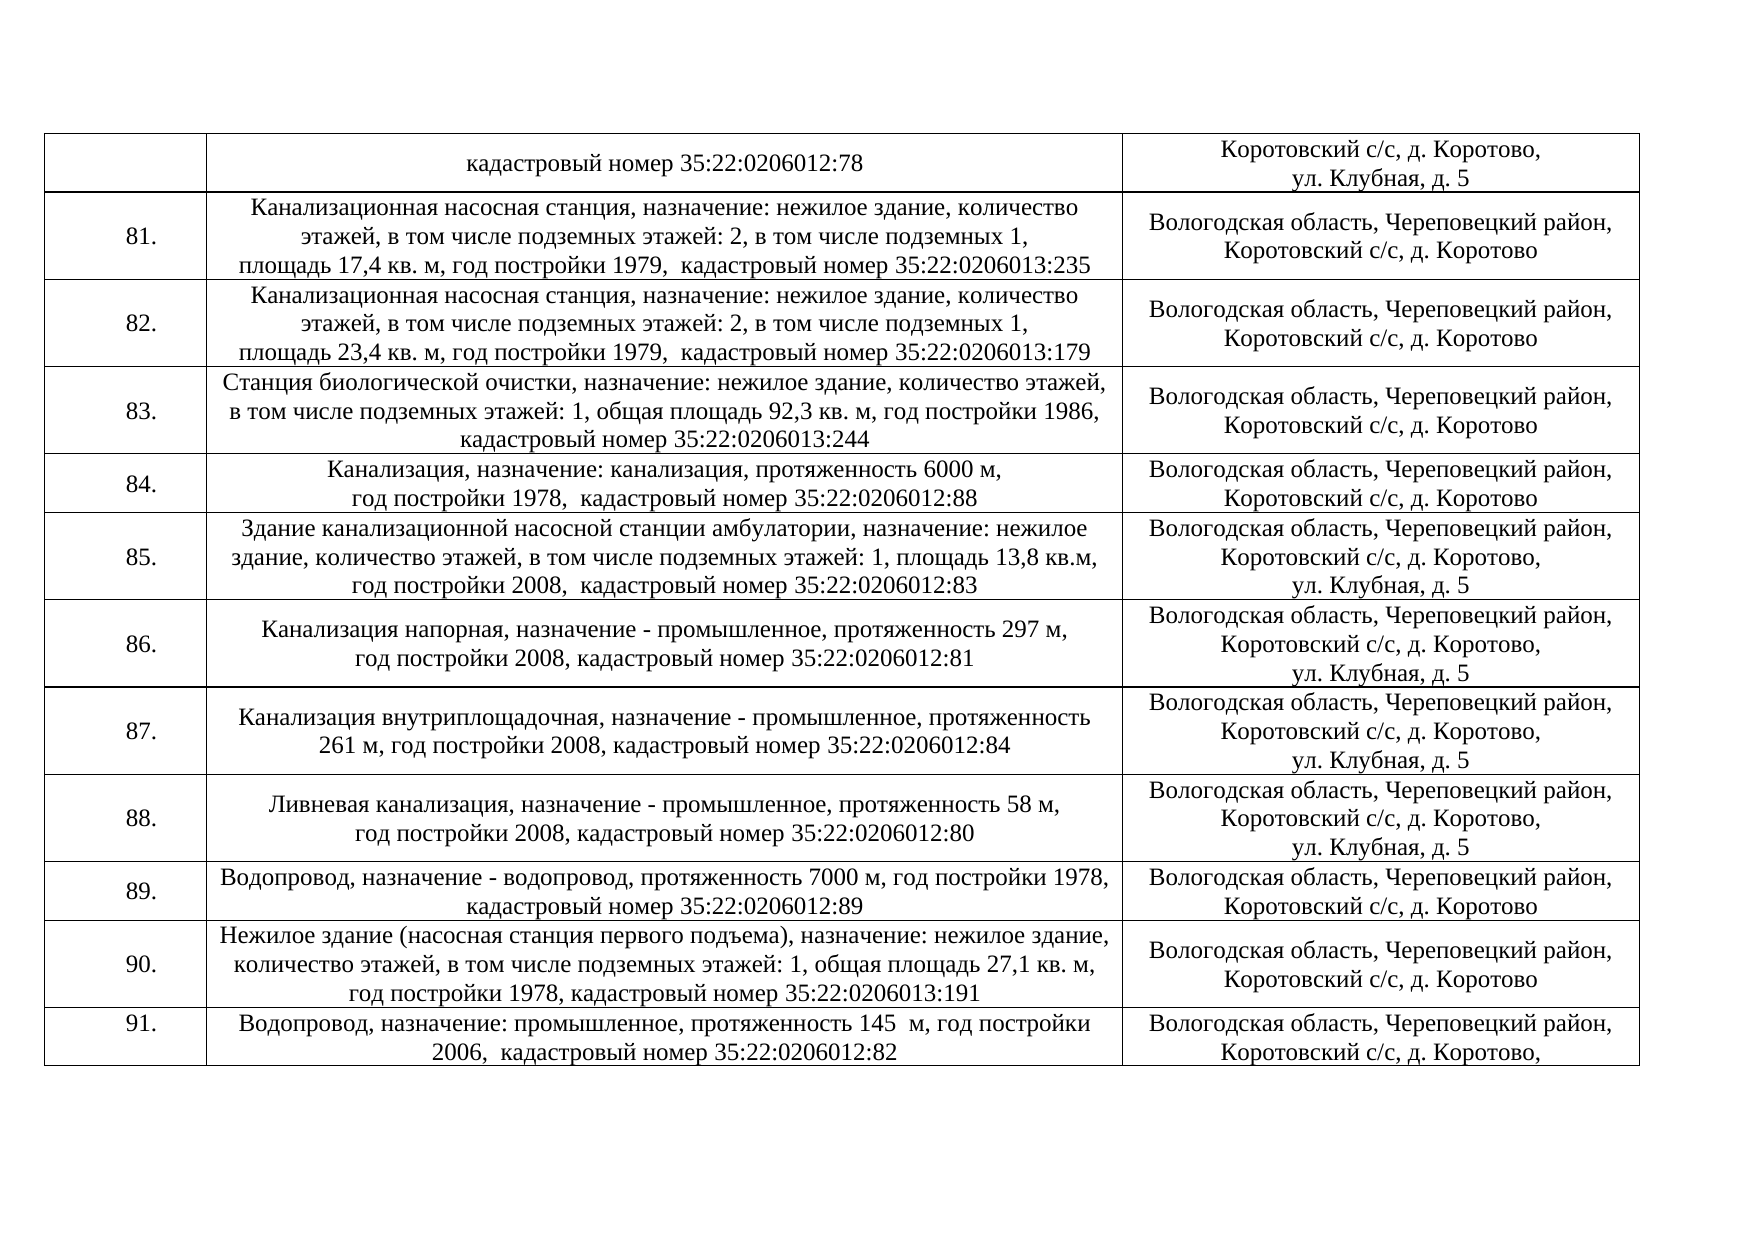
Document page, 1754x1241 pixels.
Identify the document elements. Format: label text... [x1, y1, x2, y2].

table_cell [207, 134, 1122, 191]
table_cell Канализация, назначение: канализация, протяженность 6000 м, год постройки 1978, кадастровый номер 35:22:0206012:88 [207, 454, 1122, 512]
table_cell [45, 775, 206, 861]
table_cell [45, 921, 206, 1007]
table_cell [45, 1008, 206, 1065]
table_cell Канализационная насосная станция, назначение: нежилое здание, количество этажей, в том числе подземных этажей: 2, в том числе подземных 1, площадь 23,4 кв. м, год постройки 1979, кадастровый номер 35:22:0206013:179 [207, 280, 1122, 366]
table_cell [45, 367, 206, 453]
table_cell Ливневая канализация, назначение - промышленное, протяженность 58 м, год постройки 2008, кадастровый номер 35:22:0206012:80 [207, 775, 1122, 861]
table_cell Вологодская область, Череповецкий район, Коротовский с/с, д. Коротово, ул. Клубная, д. 5 [1123, 600, 1639, 686]
table_cell Вологодская область, Череповецкий район, Коротовский с/с, д. Коротово [1123, 280, 1639, 366]
table_cell [45, 134, 206, 191]
table_cell Вологодская область, Череповецкий район, Коротовский с/с, д. Коротово [1123, 193, 1639, 279]
table_cell [45, 688, 206, 774]
table_cell Канализационная насосная станция, назначение: нежилое здание, количество этажей, в том числе подземных этажей: 2, в том числе подземных 1, площадь 17,4 кв. м, год постройки 1979, кадастровый номер 35:22:0206013:235 [207, 193, 1122, 279]
table_cell [45, 454, 206, 512]
table_cell Вологодская область, Череповецкий район, Коротовский с/с, д. Коротово, ул. Клубная, д. 5 [1123, 513, 1639, 599]
table_cell Канализация напорная, назначение - промышленное, протяженность 297 м, год постройки 2008, кадастровый номер 35:22:0206012:81 [207, 600, 1122, 686]
table_cell Водопровод, назначение - водопровод, протяженность 7000 м, год постройки 1978, кадастровый номер 35:22:0206012:89 [207, 862, 1122, 919]
table_cell [45, 600, 206, 686]
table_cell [207, 1008, 1122, 1065]
table_cell [45, 280, 206, 366]
table_cell [45, 862, 206, 919]
table_cell Вологодская область, Череповецкий район, Коротовский с/с, д. Коротово [1123, 367, 1639, 453]
table_cell Вологодская область, Череповецкий район, Коротовский с/с, д. Коротово, ул. Клубная, д. 5 [1123, 775, 1639, 861]
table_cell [1123, 1008, 1639, 1065]
table_cell Нежилое здание (насосная станция первого подъема), назначение: нежилое здание, количество этажей, в том числе подземных этажей: 1, общая площадь 27,1 кв. м, год постройки 1978, кадастровый номер 35:22:0206013:191 [207, 921, 1122, 1007]
table_cell Здание канализационной насосной станции амбулатории, назначение: нежилое здание, количество этажей, в том числе подземных этажей: 1, площадь 13,8 кв.м, год постройки 2008, кадастровый номер 35:22:0206012:83 [207, 513, 1122, 599]
table_cell Вологодская область, Череповецкий район, Коротовский с/с, д. Коротово [1123, 862, 1639, 919]
table_cell [45, 193, 206, 279]
table_cell Вологодская область, Череповецкий район, Коротовский с/с, д. Коротово, ул. Клубная, д. 5 [1123, 688, 1639, 774]
table_cell [45, 513, 206, 599]
table_cell Канализация внутриплощадочная, назначение - промышленное, протяженность 261 м, год постройки 2008, кадастровый номер 35:22:0206012:84 [207, 688, 1122, 774]
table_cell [1123, 134, 1639, 191]
table_cell Вологодская область, Череповецкий район, Коротовский с/с, д. Коротово [1123, 454, 1639, 512]
table_cell Вологодская область, Череповецкий район, Коротовский с/с, д. Коротово [1123, 921, 1639, 1007]
table_cell Станция биологической очистки, назначение: нежилое здание, количество этажей, в том числе подземных этажей: 1, общая площадь 92,3 кв. м, год постройки 1986, кадастровый номер 35:22:0206013:244 [207, 367, 1122, 453]
